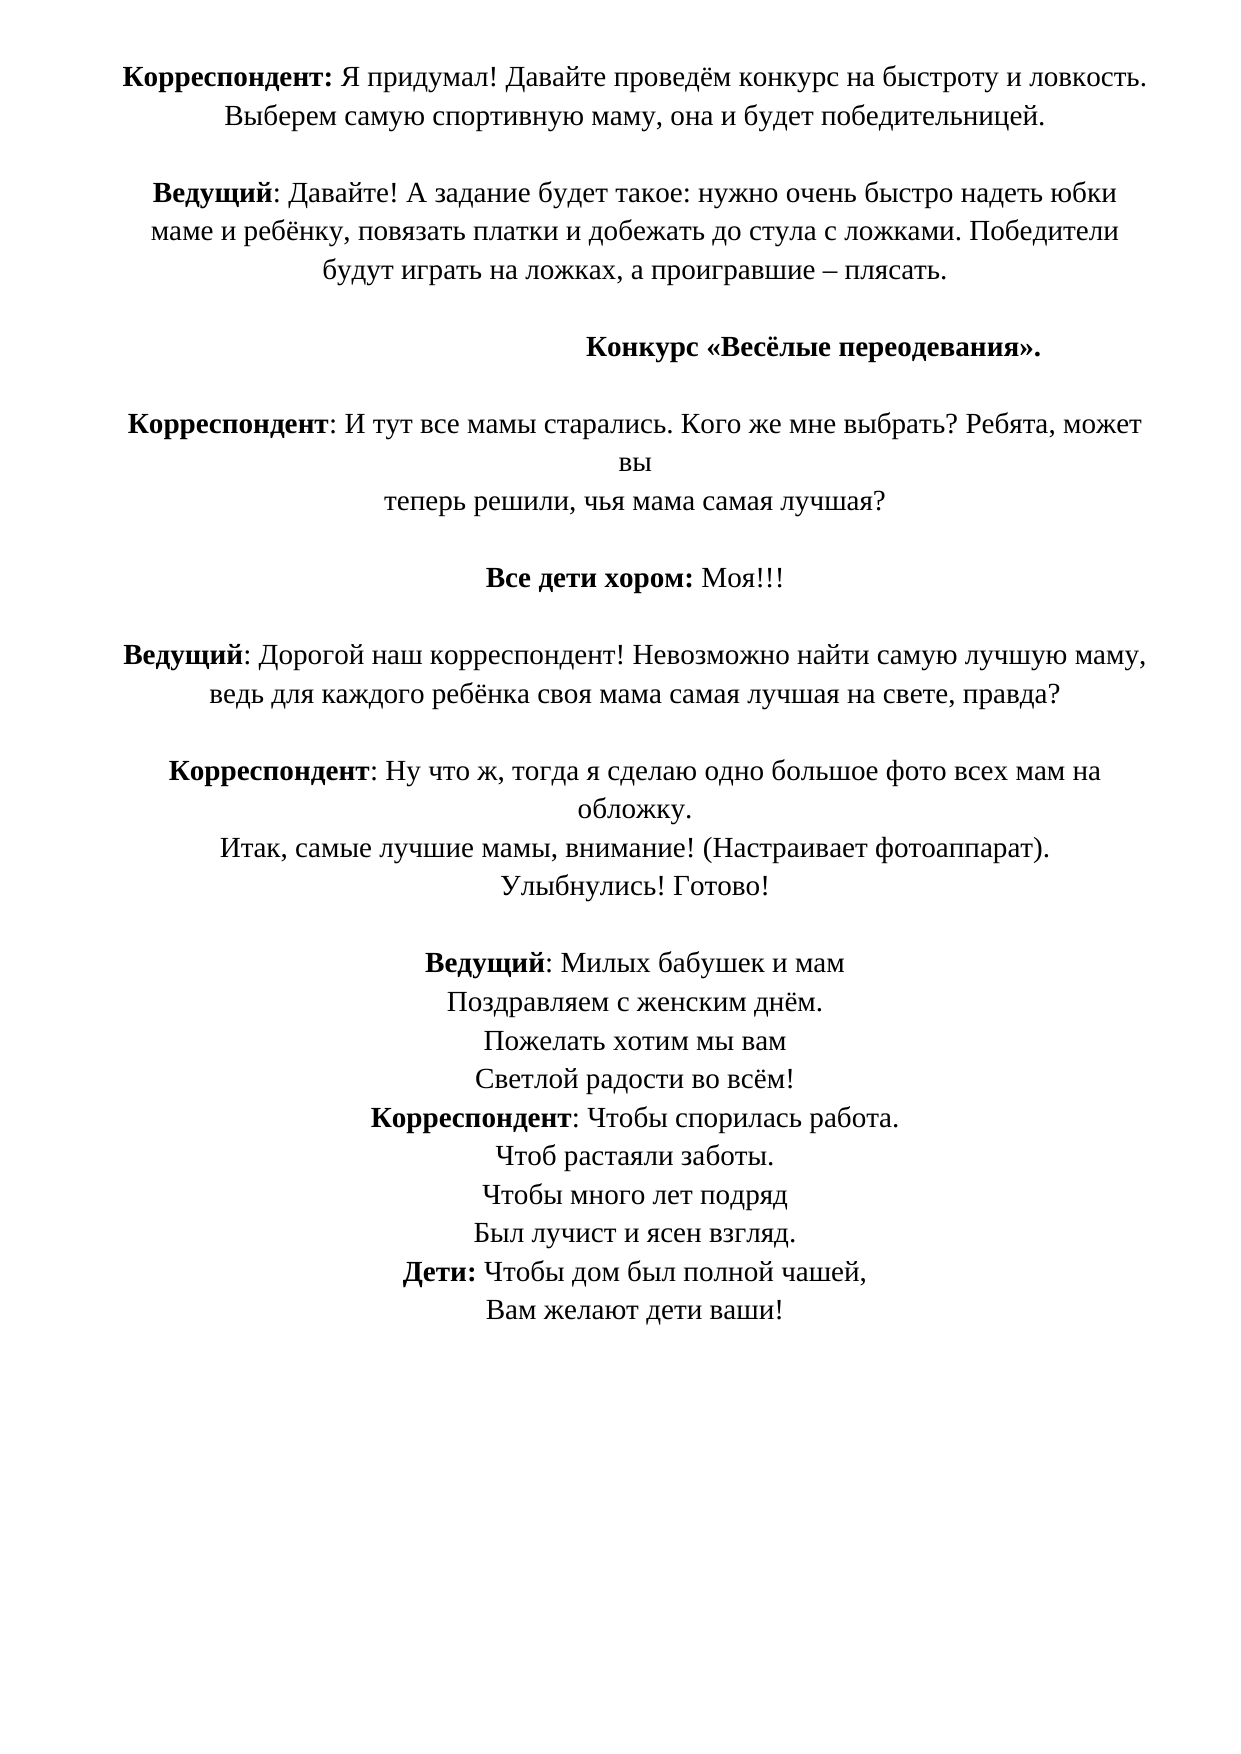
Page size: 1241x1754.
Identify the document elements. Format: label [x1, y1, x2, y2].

text [118, 59, 1152, 1397]
